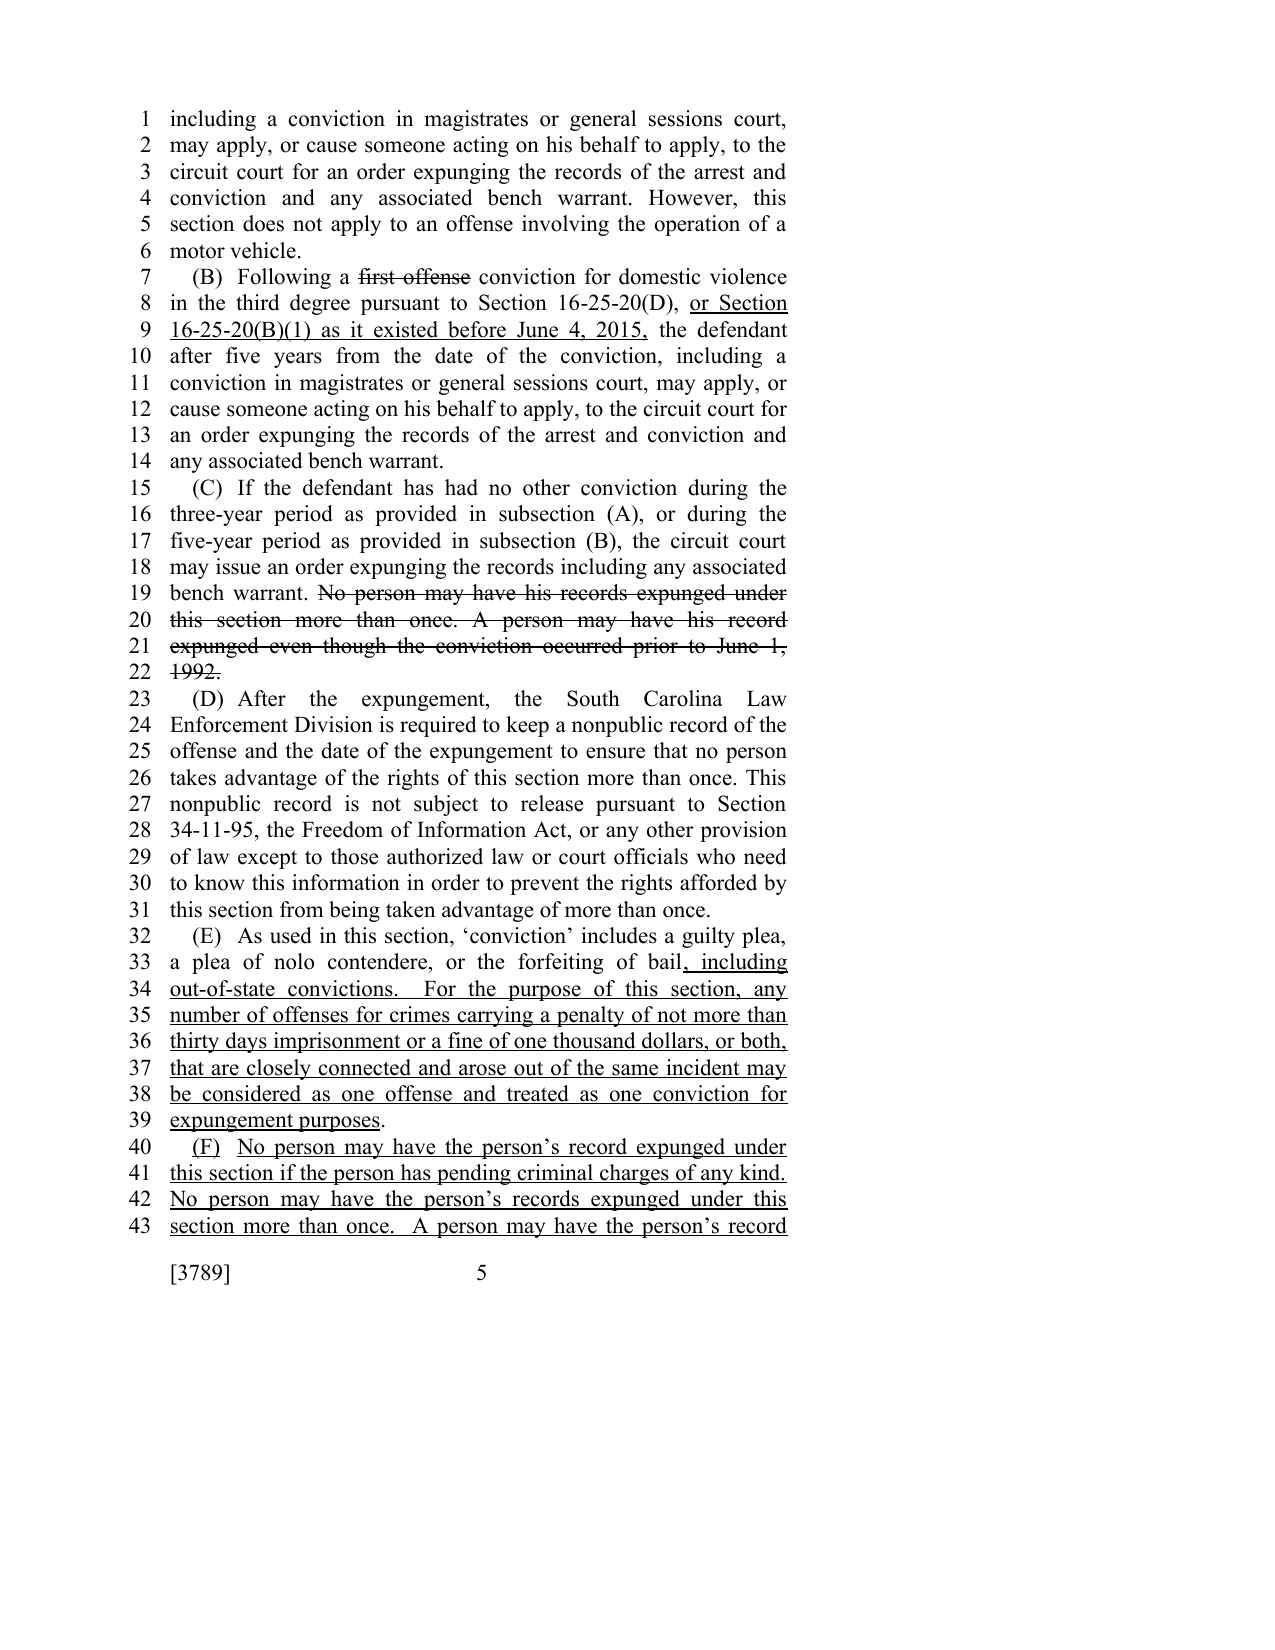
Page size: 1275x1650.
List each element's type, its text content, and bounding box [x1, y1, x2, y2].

text (C) If the defendant has had no other conviction during the three-year period as provided in subsection (A), or during the five-year period as provided in subsection (B), the circuit court may issue an order expunging the records including any associated bench warrant. No person may have his records expunged under this section more than once. A person may have his record expunged even though the conviction occurred prior to June 1, 1992. [169, 474, 787, 620]
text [169, 1209, 787, 1235]
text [169, 105, 787, 263]
text (D) After the expungement, the South Carolina Law Enforcement Division is required to keep a nonpublic record of the offense and the date of the expungement to ensure that no person takes advantage of the rights of this section more than once. This nonpublic record is not subject to release pursuant to Section 34-11-95, the Freedom of Information Act, or any other provision of law except to those authorized law or court officials who need to know this information in order to prevent the rights afforded by this section from being taken advantage of more than once. [169, 685, 787, 922]
text (B) Following a first offense conviction for domestic violence in the third degree pursuant to Section 16-25-20(D), or Section 16-25-20(B)(1) as it existed before June 4, 2015, the defendant after five years from the date of the conviction, including a conviction in magistrates or general sessions court, may apply, or cause someone acting on his behalf to apply, to the circuit court for an order expunging the records of the arrest and conviction and any associated bench warrant. [169, 263, 787, 474]
text (E) As used in this section, ‘conviction’ includes a guilty plea, a plea of nolo contendere, or the forfeiting of bail, including out-of-state convictions. For the purpose of this section, any number of offenses for crimes carrying a penalty of not more than thirty days imprisonment or a fine of one thousand dollars, or both, that are closely connected and arose out of the same incident may be considered as one offense and treated as one conviction for expungement purposes. [169, 922, 787, 998]
